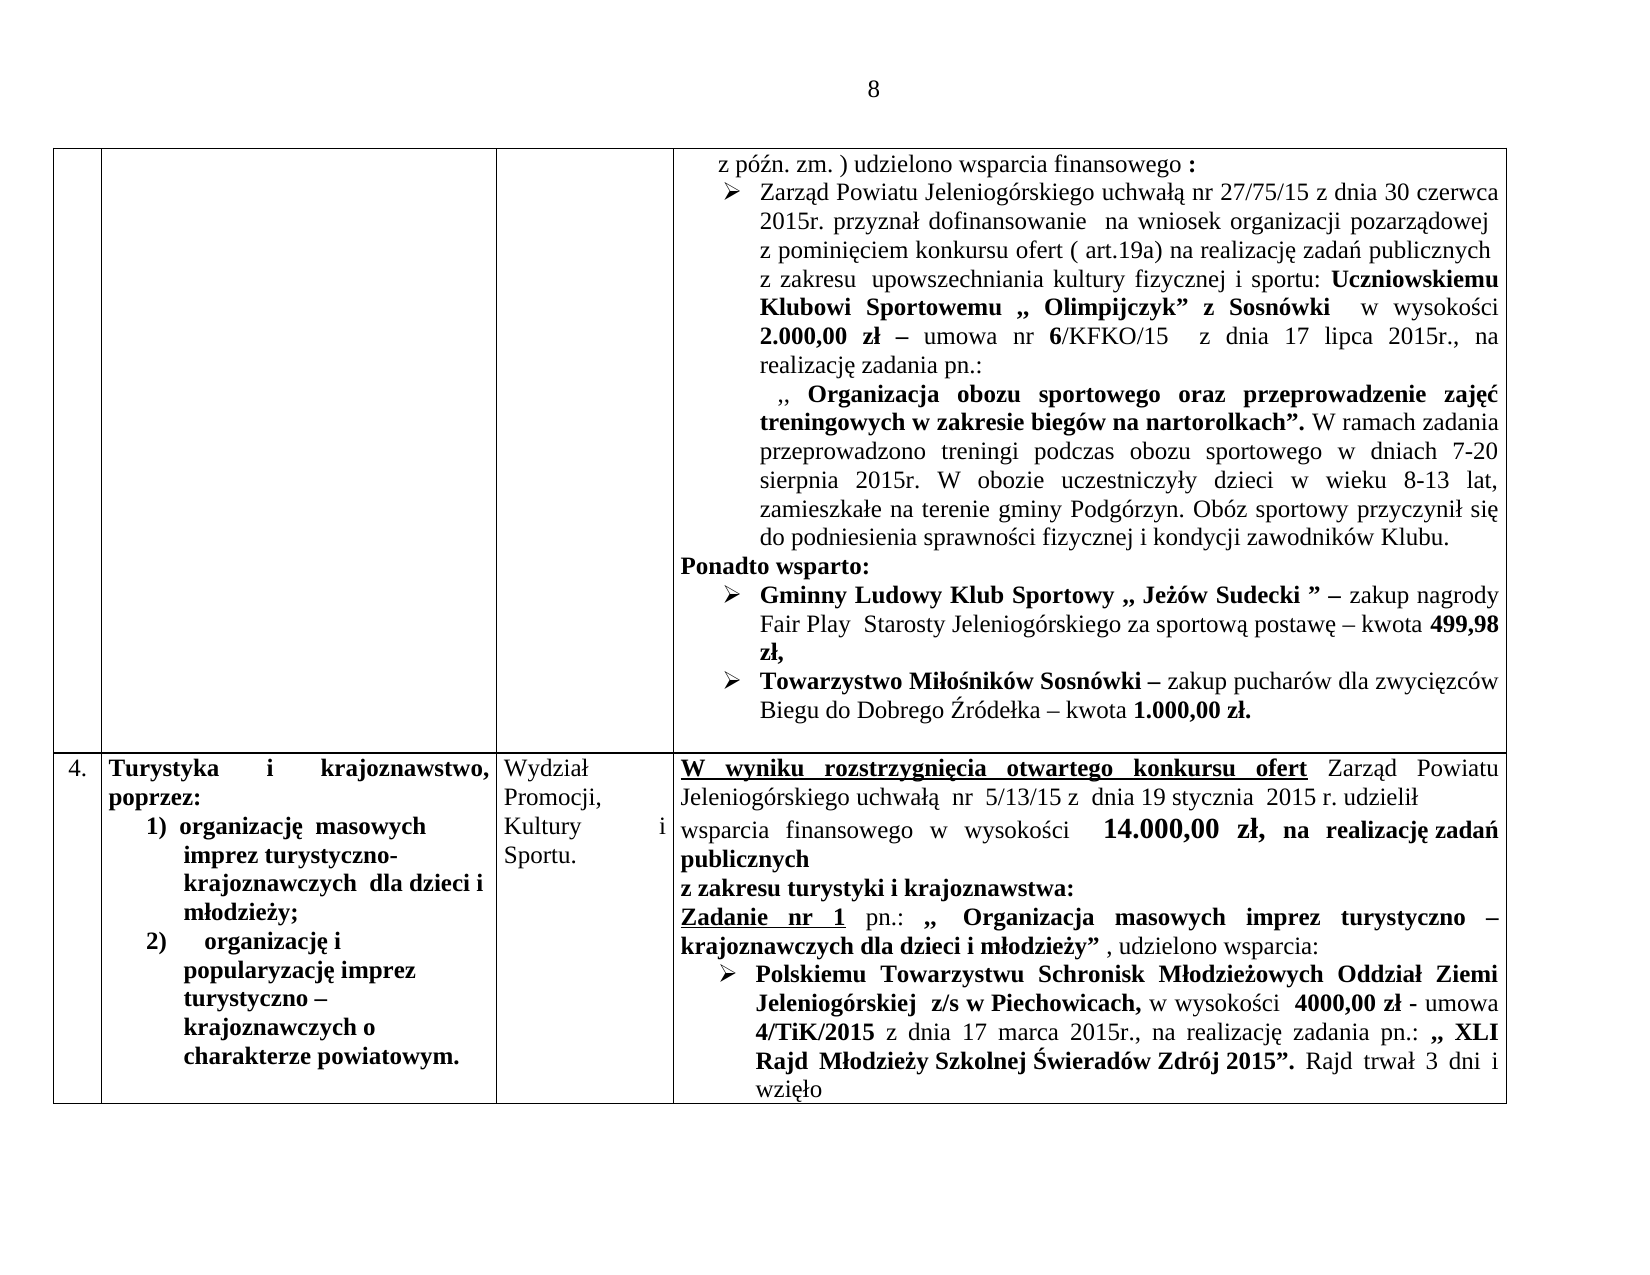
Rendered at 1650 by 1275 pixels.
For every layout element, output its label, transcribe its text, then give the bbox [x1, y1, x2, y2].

table_cell 4. [54, 754, 101, 1103]
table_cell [497, 754, 673, 1103]
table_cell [102, 754, 496, 1103]
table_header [674, 149, 1506, 752]
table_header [497, 149, 673, 752]
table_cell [674, 754, 1506, 1103]
table_header 3. [54, 149, 101, 752]
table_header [102, 149, 496, 752]
